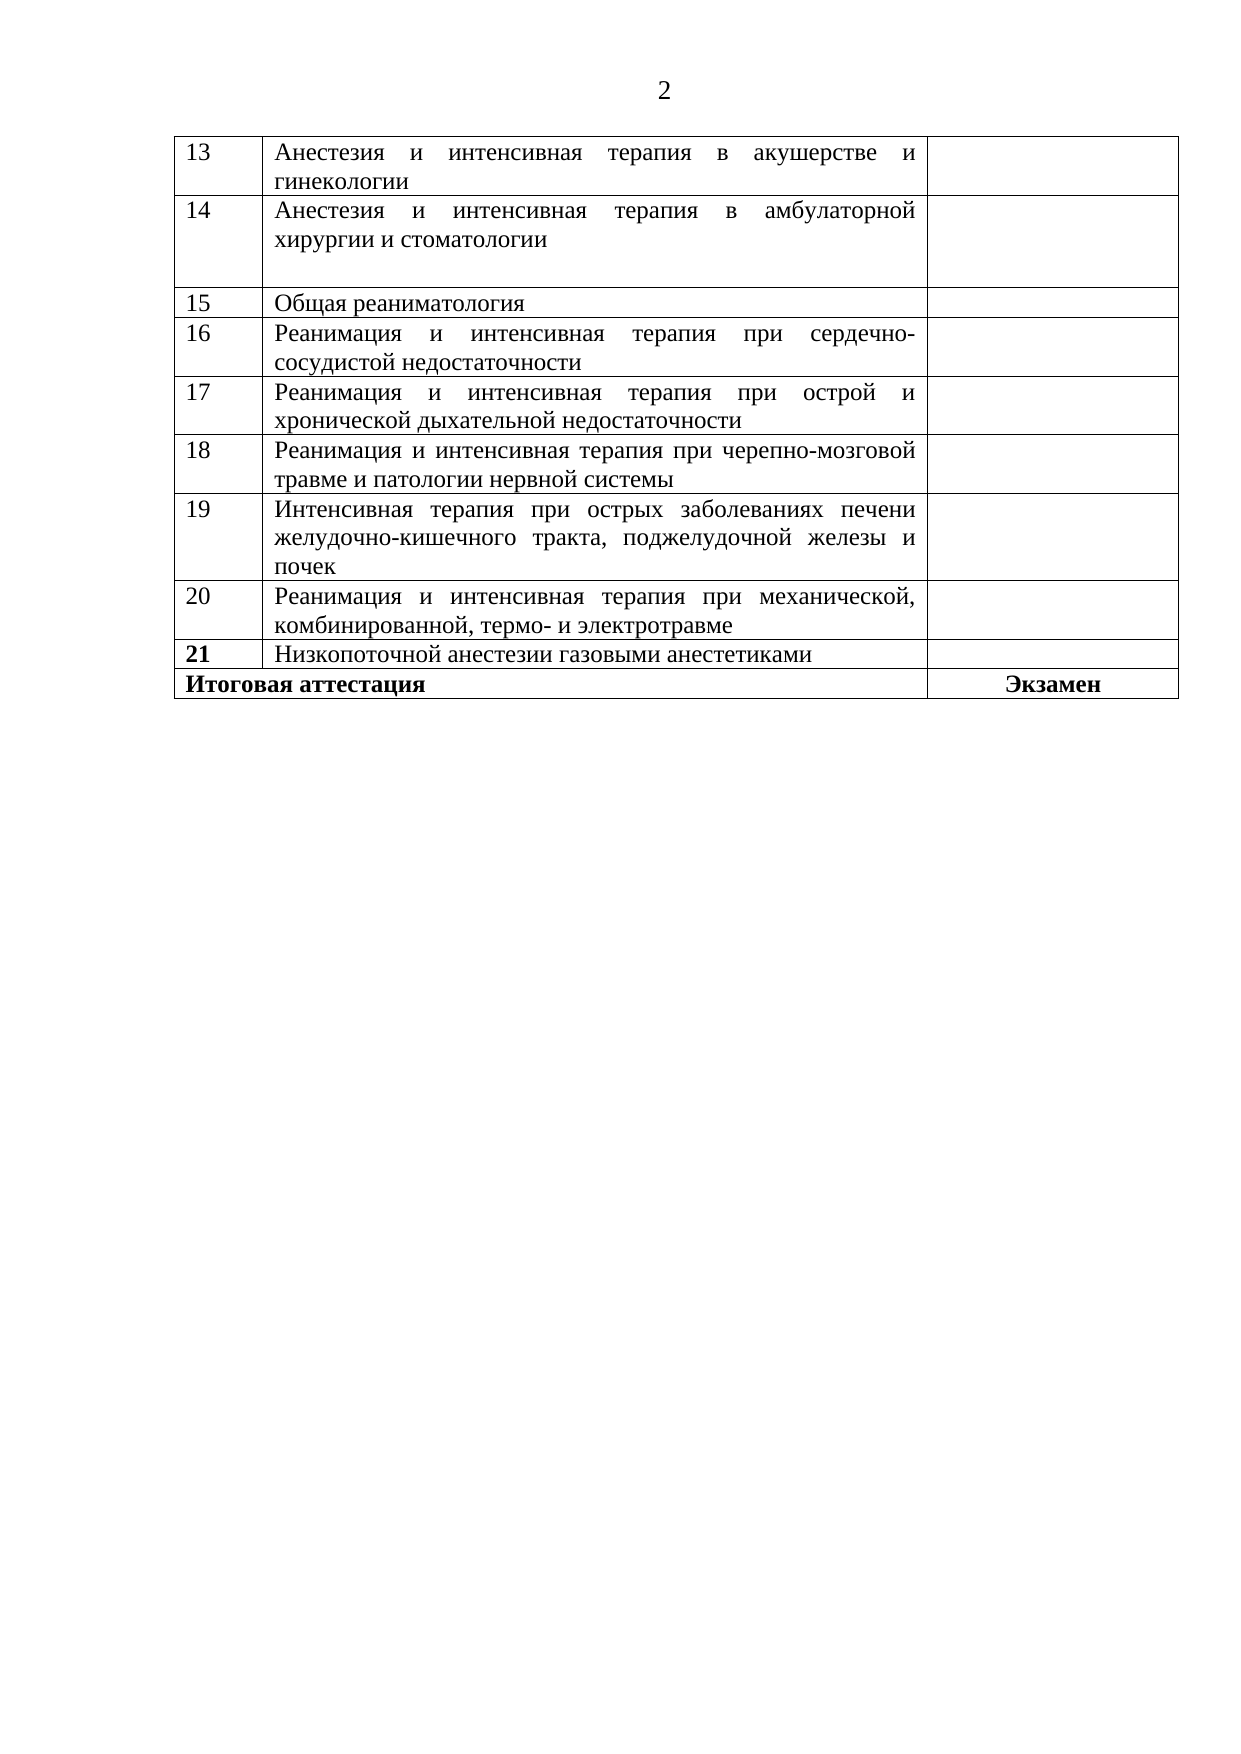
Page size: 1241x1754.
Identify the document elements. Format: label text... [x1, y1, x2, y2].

table_cell [928, 435, 1178, 493]
table_cell Интенсивная терапия при острых заболеваниях печени желудочно-кишечного тракта, поджелудочной железы и почек [263, 494, 927, 580]
table_cell 21 [175, 640, 262, 668]
table_cell Общая реаниматология [263, 288, 927, 317]
table_cell Низкопоточной анестезии газовыми анестетиками [263, 640, 927, 668]
table_cell [928, 137, 1178, 194]
table_cell Реанимация и интенсивная терапия при сердечно-сосудистой недостаточности [263, 318, 927, 376]
table_cell Анестезия и интенсивная терапия в акушерстве и гинекологии [263, 137, 927, 194]
table_cell [928, 581, 1178, 638]
table_cell Реанимация и интенсивная терапия при механической, комбинированной, термо- и электротравме [263, 581, 927, 638]
table_cell Анестезия и интенсивная терапия в амбулаторной хирургии и стоматологии [263, 196, 927, 287]
table_cell 18 [175, 435, 262, 493]
table_cell 19 [175, 494, 262, 580]
table_cell 17 [175, 377, 262, 434]
table_cell [928, 377, 1178, 434]
table_cell 14 [175, 196, 262, 287]
table_cell [928, 288, 1178, 317]
table_cell 15 [175, 288, 262, 317]
table_cell 20 [175, 581, 262, 638]
table_cell 16 [175, 318, 262, 376]
table_cell [928, 318, 1178, 376]
table_cell [928, 494, 1178, 580]
table_cell Реанимация и интенсивная терапия при черепно-мозговой травме и патологии нервной системы [263, 435, 927, 493]
table_cell 13 [175, 137, 262, 194]
table_cell Экзамен [928, 669, 1178, 698]
table_cell Реанимация и интенсивная терапия при острой и хронической дыхательной недостаточности [263, 377, 927, 434]
table_cell [928, 640, 1178, 668]
table_cell Итоговая аттестация [175, 669, 927, 698]
table_cell [928, 196, 1178, 287]
